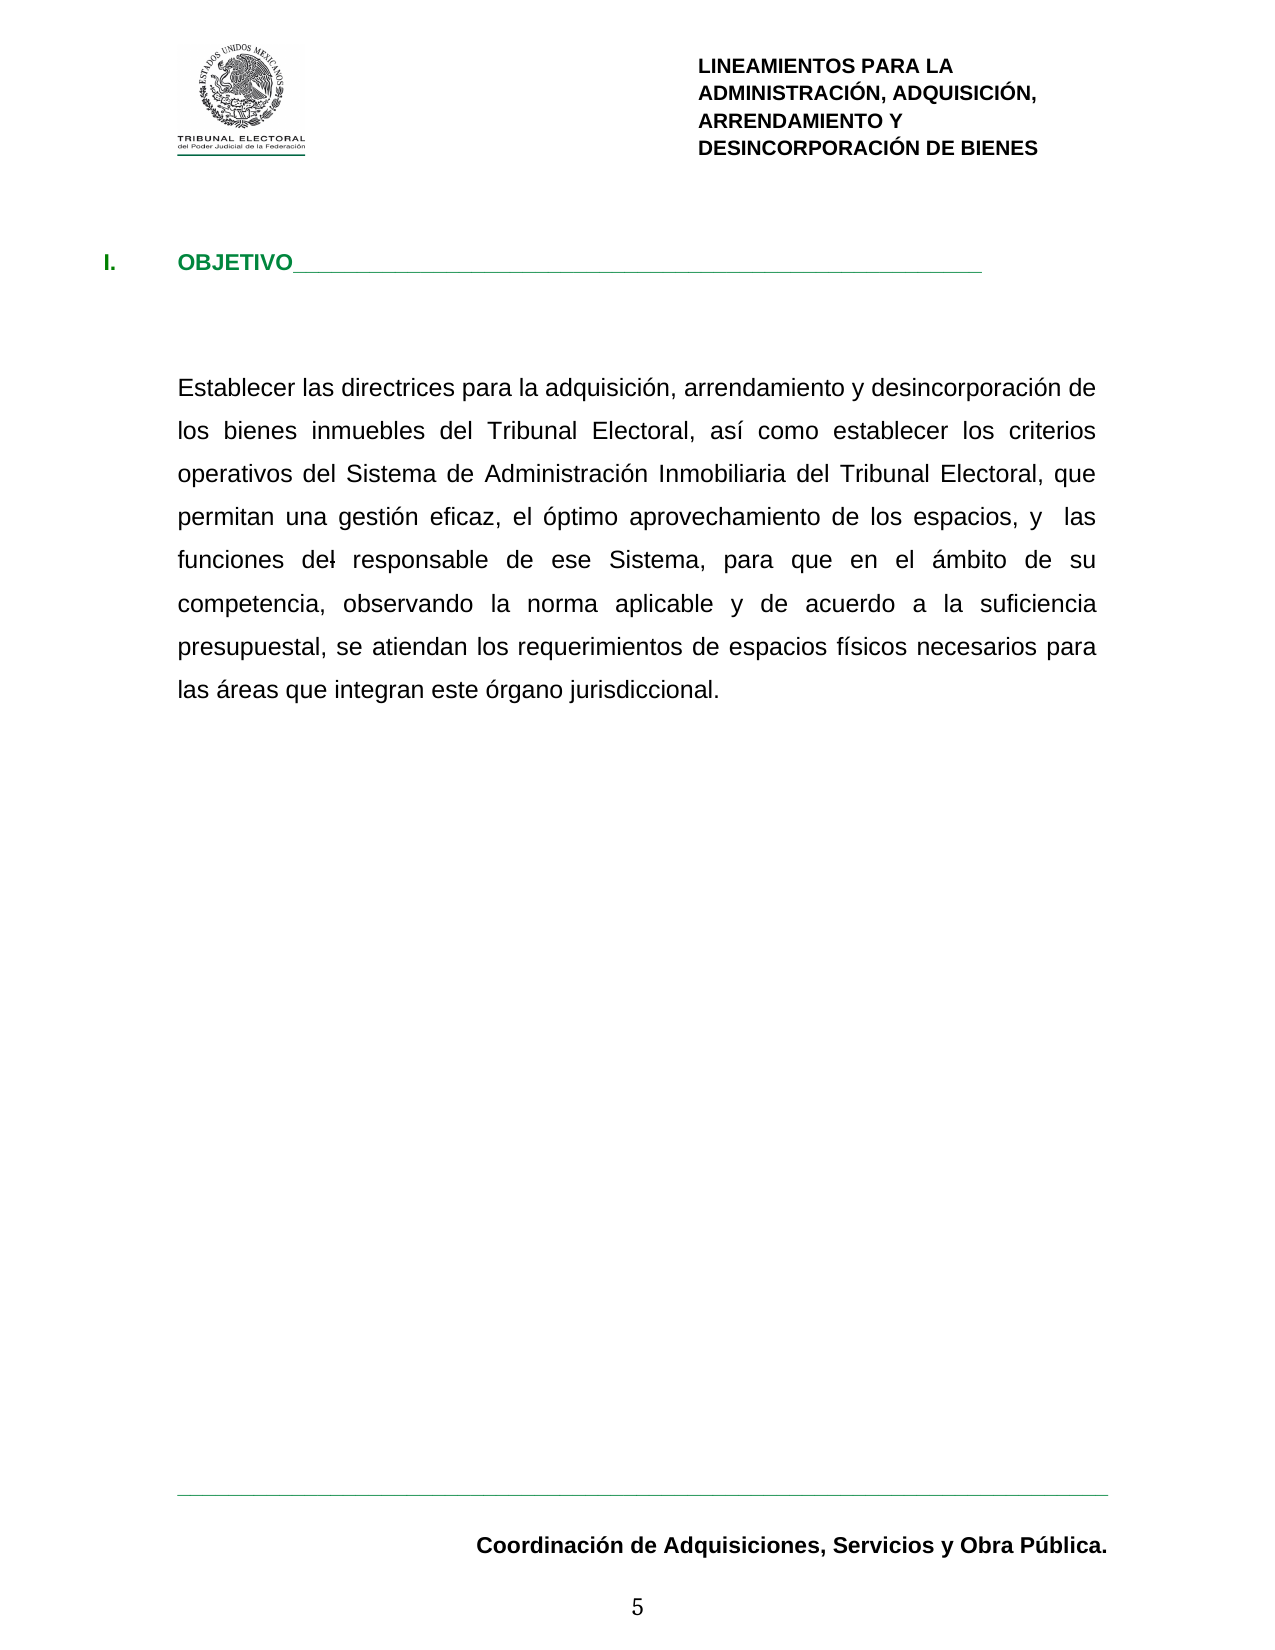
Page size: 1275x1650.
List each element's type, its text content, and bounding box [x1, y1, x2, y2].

picture [177, 44, 306, 156]
text Establecer las directrices para la adquisición, arrendamiento y desincorporación de los bienes inmuebles del Tribunal Electoral, así como establecer los criterios operativos del Sistema de Administración Inmobiliaria del Tribunal Electoral, que permitan una gestión eficaz, el óptimo aprovechamiento de los espacios, y las funciones del responsable de ese Sistema, para que en el ámbito de su competencia, observando la norma aplicable y de acuerdo a la suficiencia presupuestal, se atiendan los requerimientos de espacios físicos necesarios para las áreas que integran este órgano jurisdiccional. [177, 373, 1098, 704]
list OBJETIVO______________________________________________________ [103, 249, 1098, 275]
